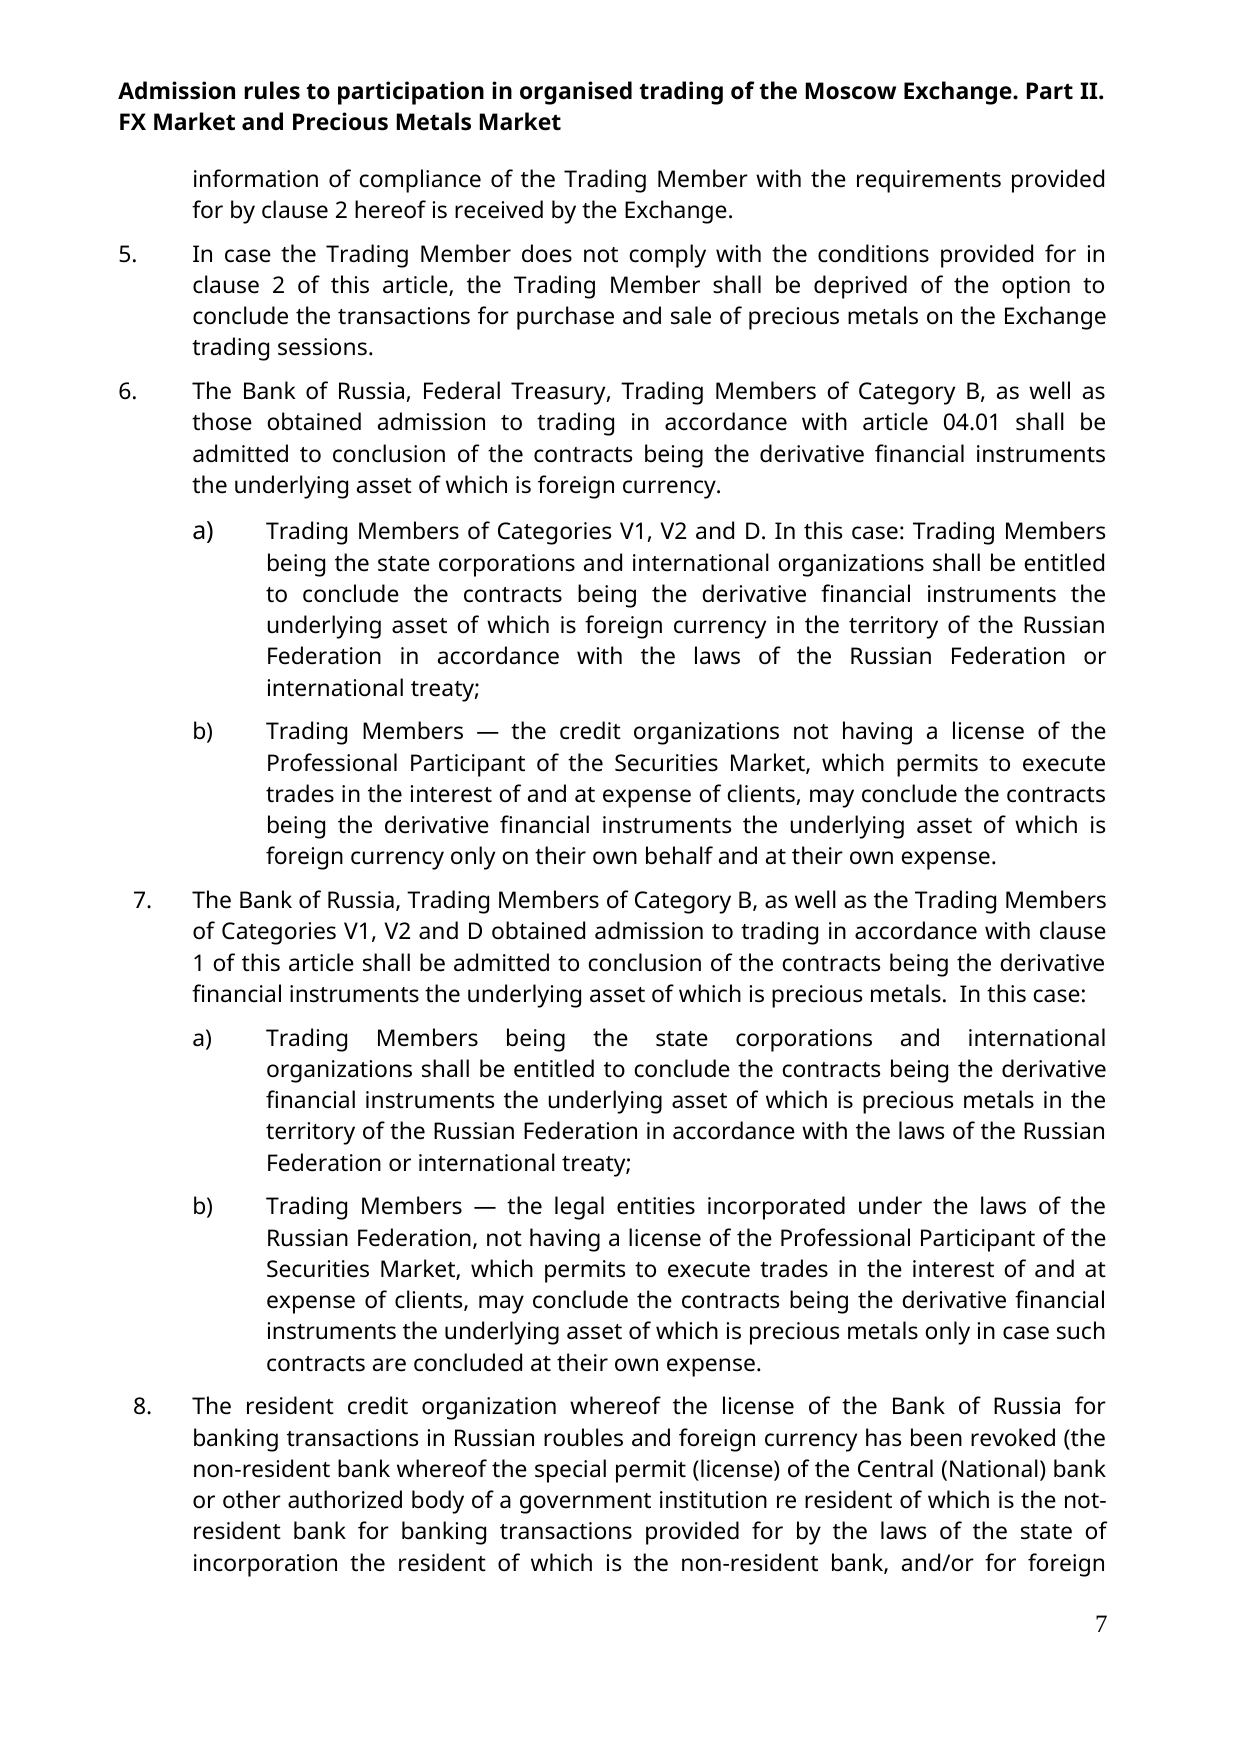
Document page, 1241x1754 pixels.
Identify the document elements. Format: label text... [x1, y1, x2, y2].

list Trading Members — the credit organizations not having a license of the Professional Participant of the Securities Market, which permits to execute trades in the interest of and at expense of clients, may conclude the contracts being the derivative financial instruments the underlying asset of which is foreign currency only on their own behalf and at their own expense. [192, 715, 1107, 872]
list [118, 162, 1107, 225]
list Trading Members — the legal entities incorporated under the laws of the Russian Federation, not having a license of the Professional Participant of the Securities Market, which permits to execute trades in the interest of and at expense of clients, may conclude the contracts being the derivative financial instruments the underlying asset of which is precious metals only in case such contracts are concluded at their own expense. [192, 1190, 1107, 1378]
list Trading Members of Categories V1, V2 and D. In this case: Trading Members being the state corporations and international organizations shall be entitled to conclude the contracts being the derivative financial instruments the underlying asset of which is foreign currency in the territory of the Russian Federation in accordance with the laws of the Russian Federation or international treaty; [192, 512, 1107, 703]
list In case the Trading Member does not comply with the conditions provided for in clause 2 of this article, the Trading Member shall be deprived of the option to conclude the transactions for purchase and sale of precious metals on the Exchange trading sessions. [118, 237, 1107, 362]
list The Bank of Russia, Federal Treasury, Trading Members of Category B, as well as those obtained admission to trading in accordance with article 04.01 shall be admitted to conclusion of the contracts being the derivative financial instruments the underlying asset of which is foreign currency. [118, 375, 1107, 500]
list The Bank of Russia, Trading Members of Category B, as well as the Trading Members of Categories V1, V2 and D obtained admission to trading in accordance with clause 1 of this article shall be admitted to conclusion of the contracts being the derivative financial instruments the underlying asset of which is precious metals. In this case: [133, 884, 1107, 1009]
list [133, 1390, 1107, 1578]
list Trading Members being the state corporations and international organizations shall be entitled to conclude the contracts being the derivative financial instruments the underlying asset of which is precious metals in the territory of the Russian Federation in accordance with the laws of the Russian Federation or international treaty; [192, 1022, 1107, 1178]
